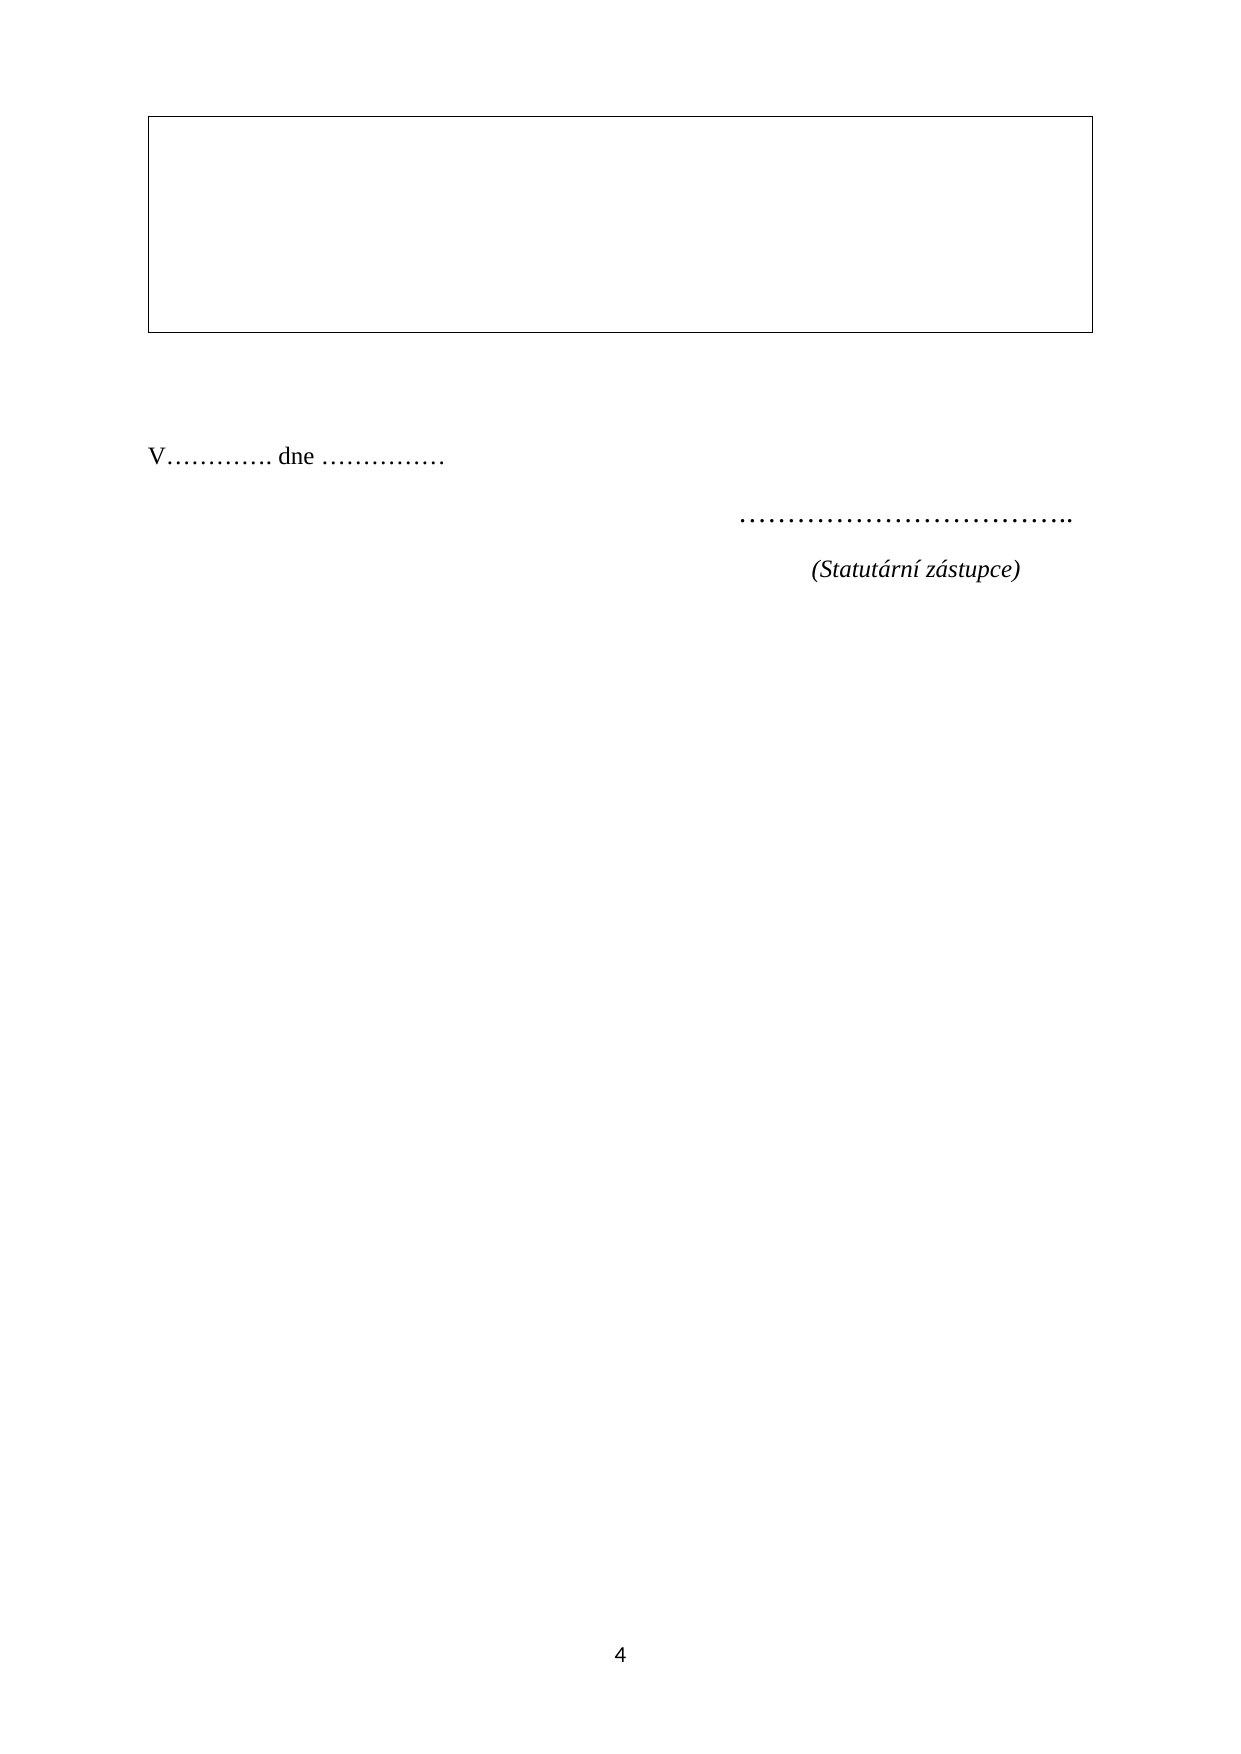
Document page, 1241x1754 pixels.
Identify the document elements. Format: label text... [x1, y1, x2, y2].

text (Statutární zástupce) [738, 554, 1093, 583]
table_cell [149, 117, 1092, 332]
text V…………. dne …………… [148, 441, 1093, 469]
text …………………………….. [738, 495, 1093, 528]
